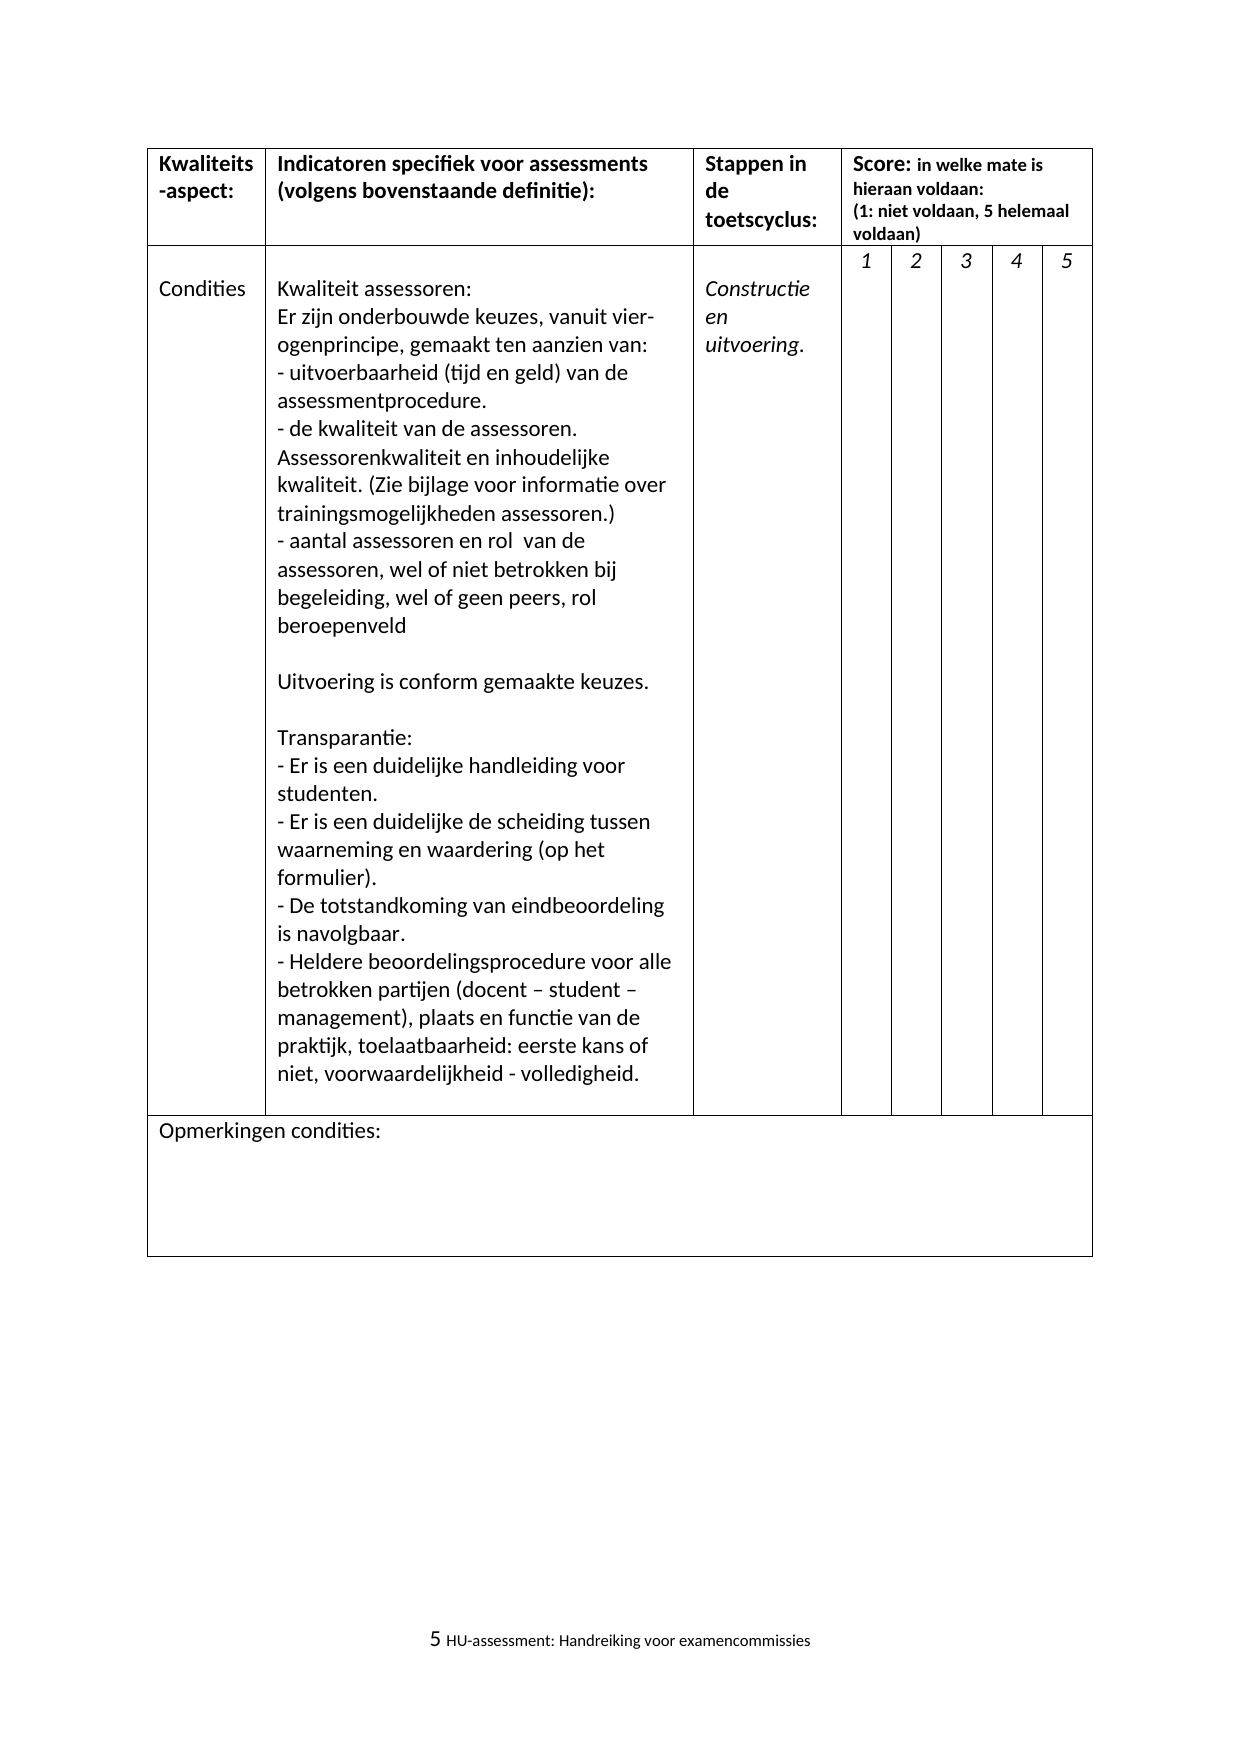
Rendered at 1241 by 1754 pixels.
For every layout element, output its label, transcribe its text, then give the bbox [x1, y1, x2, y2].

table_header Score: in welke mate is hieraan voldaan: (1: niet voldaan, 5 helemaal voldaan) [842, 149, 1092, 245]
table_cell 1 [842, 246, 891, 1115]
table_header Kwaliteits-aspect: [148, 149, 265, 245]
table_header Stappen in de toetscyclus: [694, 149, 841, 245]
table_header Indicatoren specifiek voor assessments (volgens bovenstaande definitie): [266, 149, 693, 245]
table_cell Condities [148, 246, 265, 1115]
table_cell 5 [1043, 246, 1092, 1115]
table_cell Opmerkingen condities: [148, 1116, 1092, 1256]
table_cell 3 [942, 246, 992, 1115]
table_cell Kwaliteit assessoren: Er zijn onderbouwde keuzes, vanuit vier-ogenprincipe, gemaakt ten aanzien van: - uitvoerbaarheid (tijd en geld) van de assessmentprocedure. - de kwaliteit van de assessoren. Assessorenkwaliteit en inhoudelijke kwaliteit. (Zie bijlage voor informatie over trainingsmogelijkheden assessoren.) - aantal assessoren en rol van de assessoren, wel of niet betrokken bij begeleiding, wel of geen peers, rol beroepenveld Uitvoering is conform gemaakte keuzes. Transparantie: - Er is een duidelijke handleiding voor studenten. - Er is een duidelijke de scheiding tussen waarneming en waardering (op het formulier). - De totstandkoming van eindbeoordeling is navolgbaar. - Heldere beoordelingsprocedure voor alle betrokken partijen (docent – student – management), plaats en functie van de praktijk, toelaatbaarheid: eerste kans of niet, voorwaardelijkheid - volledigheid. [266, 246, 693, 1115]
table_cell Constructie en uitvoering. [694, 246, 841, 1115]
table_cell 4 [993, 246, 1042, 1115]
table_cell 2 [892, 246, 941, 1115]
